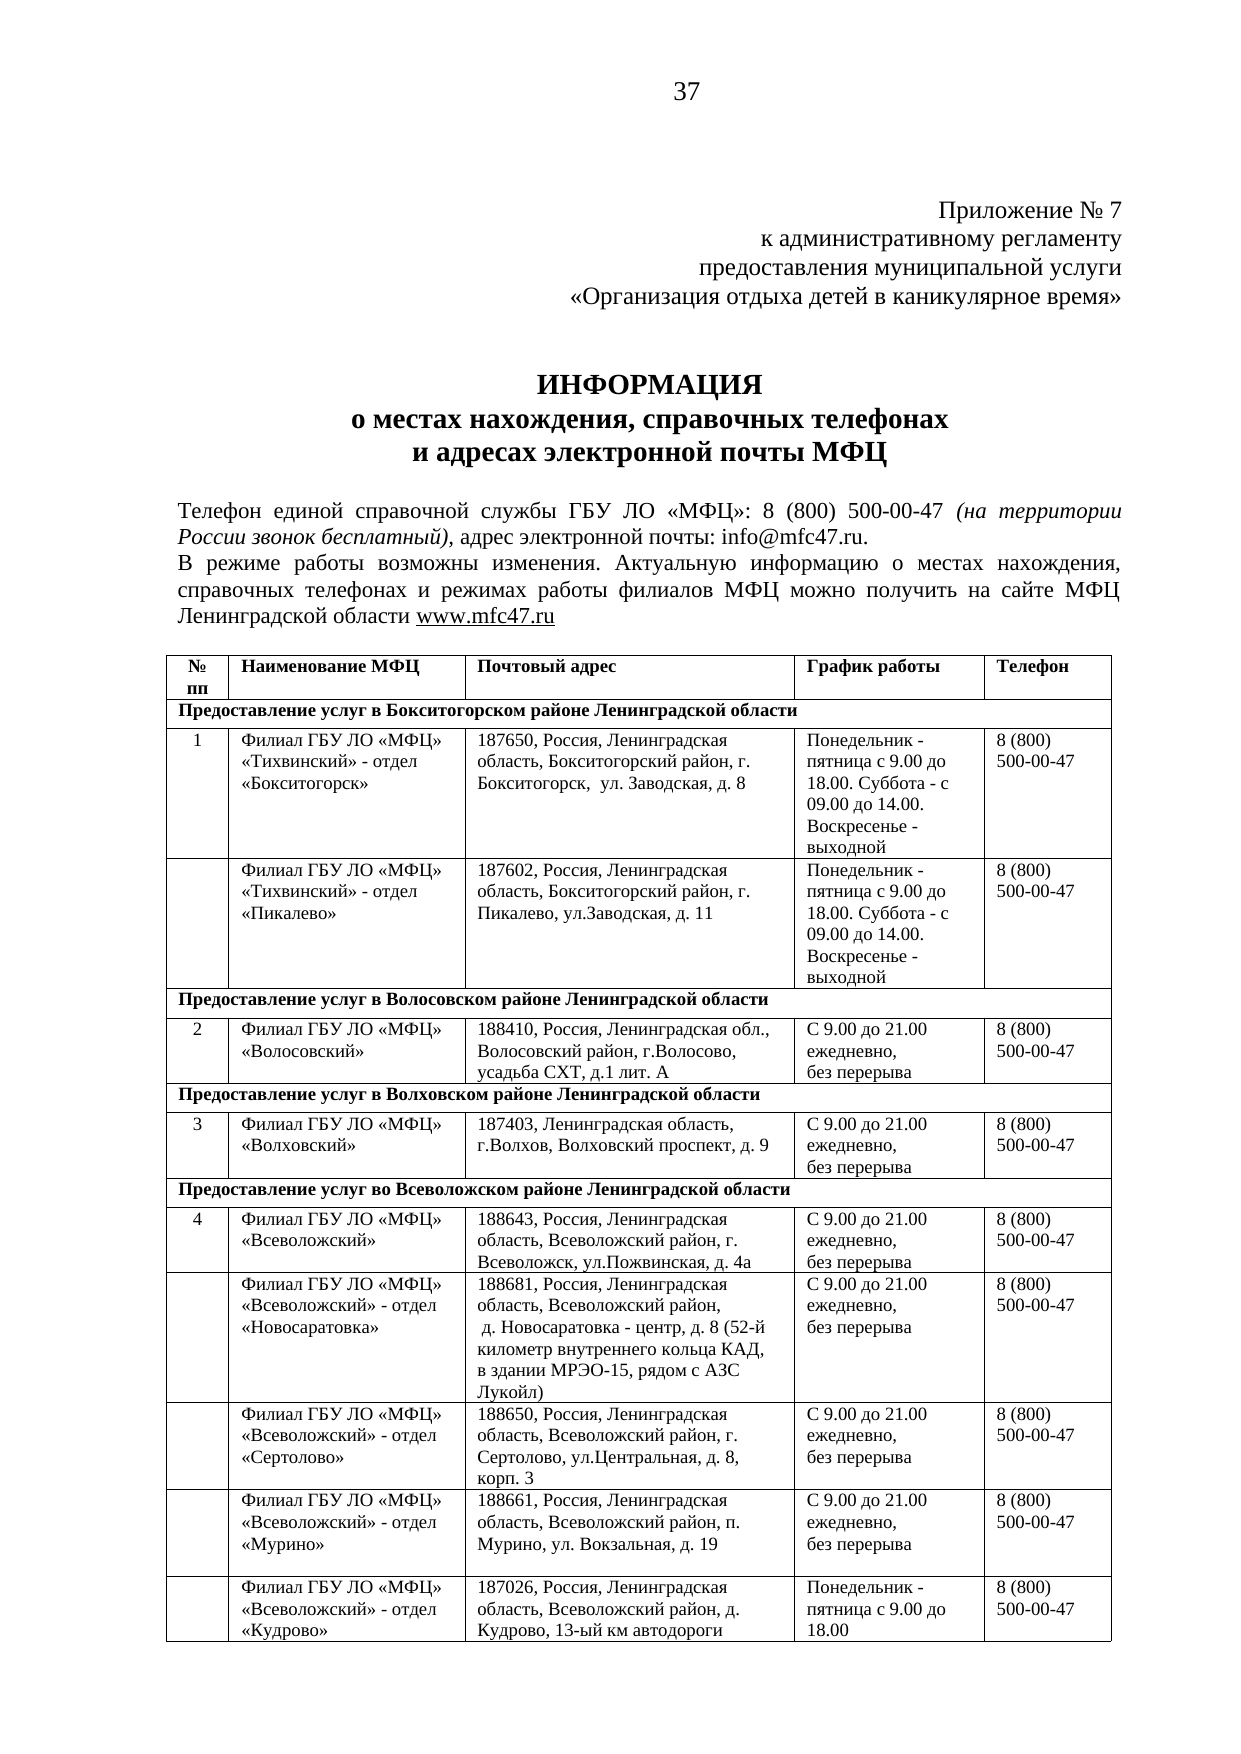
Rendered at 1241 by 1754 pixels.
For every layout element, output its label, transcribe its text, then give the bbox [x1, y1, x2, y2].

table_cell 8 (800) 500-00-47 [985, 1113, 1111, 1177]
table_cell Филиал ГБУ ЛО «МФЦ» «Всеволожский» - отдел «Мурино» [229, 1490, 465, 1576]
table_cell 8 (800) 500-00-47 [985, 1490, 1111, 1576]
table_cell 187403, Ленинградская область, г.Волхов, Волховский проспект, д. 9 [466, 1113, 794, 1177]
text ИНФОРМАЦИЯ [177, 367, 1122, 401]
table_cell С 9.00 до 21.00 ежедневно, без перерыва [795, 1273, 984, 1402]
table_cell 1 [167, 729, 228, 858]
table_cell [167, 1577, 228, 1641]
text В режиме работы возможны изменения. Актуальную информацию о местах нахождения, справочных телефонах и режимах работы филиалов МФЦ можно получить на сайте МФЦ Ленинградской области www.mfc47.ru [177, 549, 1122, 628]
table_header № пп [167, 656, 228, 698]
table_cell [229, 1577, 465, 1641]
text о местах нахождения, справочных телефонах [177, 401, 1122, 434]
table_cell Филиал ГБУ ЛО «МФЦ» «Тихвинский» - отдел «Бокситогорск» [229, 729, 465, 858]
table_cell [167, 1490, 228, 1576]
table_cell 8 (800) 500-00-47 [985, 1273, 1111, 1402]
table_cell 188661, Россия, Ленинградская область, Всеволожский район, п. Мурино, ул. Вокзальная, д. 19 [466, 1490, 794, 1576]
table_cell 3 [167, 1113, 228, 1177]
table_cell С 9.00 до 21.00 ежедневно, без перерыва [795, 1019, 984, 1083]
table_cell [167, 1273, 228, 1402]
table_cell Предоставление услуг в Бокситогорском районе Ленинградской области [167, 700, 1111, 728]
table_cell 8 (800) 500-00-47 [985, 859, 1111, 988]
table_cell С 9.00 до 21.00 ежедневно, без перерыва [795, 1490, 984, 1576]
table_cell [167, 859, 228, 988]
table_cell Филиал ГБУ ЛО «МФЦ» «Всеволожский» - отдел «Сертолово» [229, 1403, 465, 1489]
table_cell 8 (800) 500-00-47 [985, 1577, 1111, 1641]
table_cell 187602, Россия, Ленинградская область, Бокситогорский район, г. Пикалево, ул.Заводская, д. 11 [466, 859, 794, 988]
table_cell [167, 1403, 228, 1489]
table_cell С 9.00 до 21.00 ежедневно, без перерыва [795, 1403, 984, 1489]
table_header Телефон [985, 656, 1111, 698]
table_cell 4 [167, 1208, 228, 1272]
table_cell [466, 1577, 794, 1641]
table_cell 188650, Россия, Ленинградская область, Всеволожский район, г. Сертолово, ул.Центральная, д. 8, корп. 3 [466, 1403, 794, 1489]
text «Организация отдыха детей в каникулярное время» [177, 281, 1122, 310]
table_cell Филиал ГБУ ЛО «МФЦ» «Всеволожский» - отдел «Новосаратовка» [229, 1273, 465, 1402]
text Приложение № 7 [177, 195, 1122, 223]
table_cell Предоставление услуг в Волховском районе Ленинградской области [167, 1084, 1111, 1112]
text к административному регламенту [177, 223, 1122, 252]
table_cell Филиал ГБУ ЛО «МФЦ» «Тихвинский» - отдел «Пикалево» [229, 859, 465, 988]
table_cell 8 (800) 500-00-47 [985, 1403, 1111, 1489]
table_cell 8 (800) 500-00-47 [985, 729, 1111, 858]
table_cell 188681, Россия, Ленинградская область, Всеволожский район, д. Новосаратовка - центр, д. 8 (52-й километр внутреннего кольца КАД, в здании МРЭО-15, рядом с АЗС Лукойл) [466, 1273, 794, 1402]
table_header График работы [795, 656, 984, 698]
table_header Наименование МФЦ [229, 656, 465, 698]
table_cell 188643, Россия, Ленинградская область, Всеволожский район, г. Всеволожск, ул.Пожвинская, д. 4а [466, 1208, 794, 1272]
table_cell Понедельник - пятница с 9.00 до 18.00. Суббота - с 09.00 до 14.00. Воскресенье - выходной [795, 859, 984, 988]
table_cell 2 [167, 1019, 228, 1083]
table_cell 188410, Россия, Ленинградская обл., Волосовский район, г.Волосово, усадьба СХТ, д.1 лит. А [466, 1019, 794, 1083]
table_cell Филиал ГБУ ЛО «МФЦ» «Волховский» [229, 1113, 465, 1177]
table_cell Филиал ГБУ ЛО «МФЦ» «Волосовский» [229, 1019, 465, 1083]
table_cell Понедельник - пятница с 9.00 до 18.00. Суббота - с 09.00 до 14.00. Воскресенье - выходной [795, 729, 984, 858]
table_cell Предоставление услуг в Волосовском районе Ленинградской области [167, 989, 1111, 1017]
text Телефон единой справочной службы ГБУ ЛО «МФЦ»: 8 (800) 500-00-47 (на территории России звонок бесплатный), адрес электронной почты: info@mfc47.ru. [177, 497, 1122, 549]
table_cell 187650, Россия, Ленинградская область, Бокситогорский район, г. Бокситогорск, ул. Заводская, д. 8 [466, 729, 794, 858]
text и адресах электронной почты МФЦ [177, 434, 1122, 468]
table_cell 8 (800) 500-00-47 [985, 1208, 1111, 1272]
table_cell С 9.00 до 21.00 ежедневно, без перерыва [795, 1208, 984, 1272]
text предоставления муниципальной услуги [177, 252, 1122, 281]
table_cell Предоставление услуг во Всеволожском районе Ленинградской области [167, 1179, 1111, 1207]
table_cell 8 (800) 500-00-47 [985, 1019, 1111, 1083]
table_header Почтовый адрес [466, 656, 794, 698]
table_cell С 9.00 до 21.00 ежедневно, без перерыва [795, 1113, 984, 1177]
table_cell Филиал ГБУ ЛО «МФЦ» «Всеволожский» [229, 1208, 465, 1272]
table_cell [795, 1577, 984, 1641]
